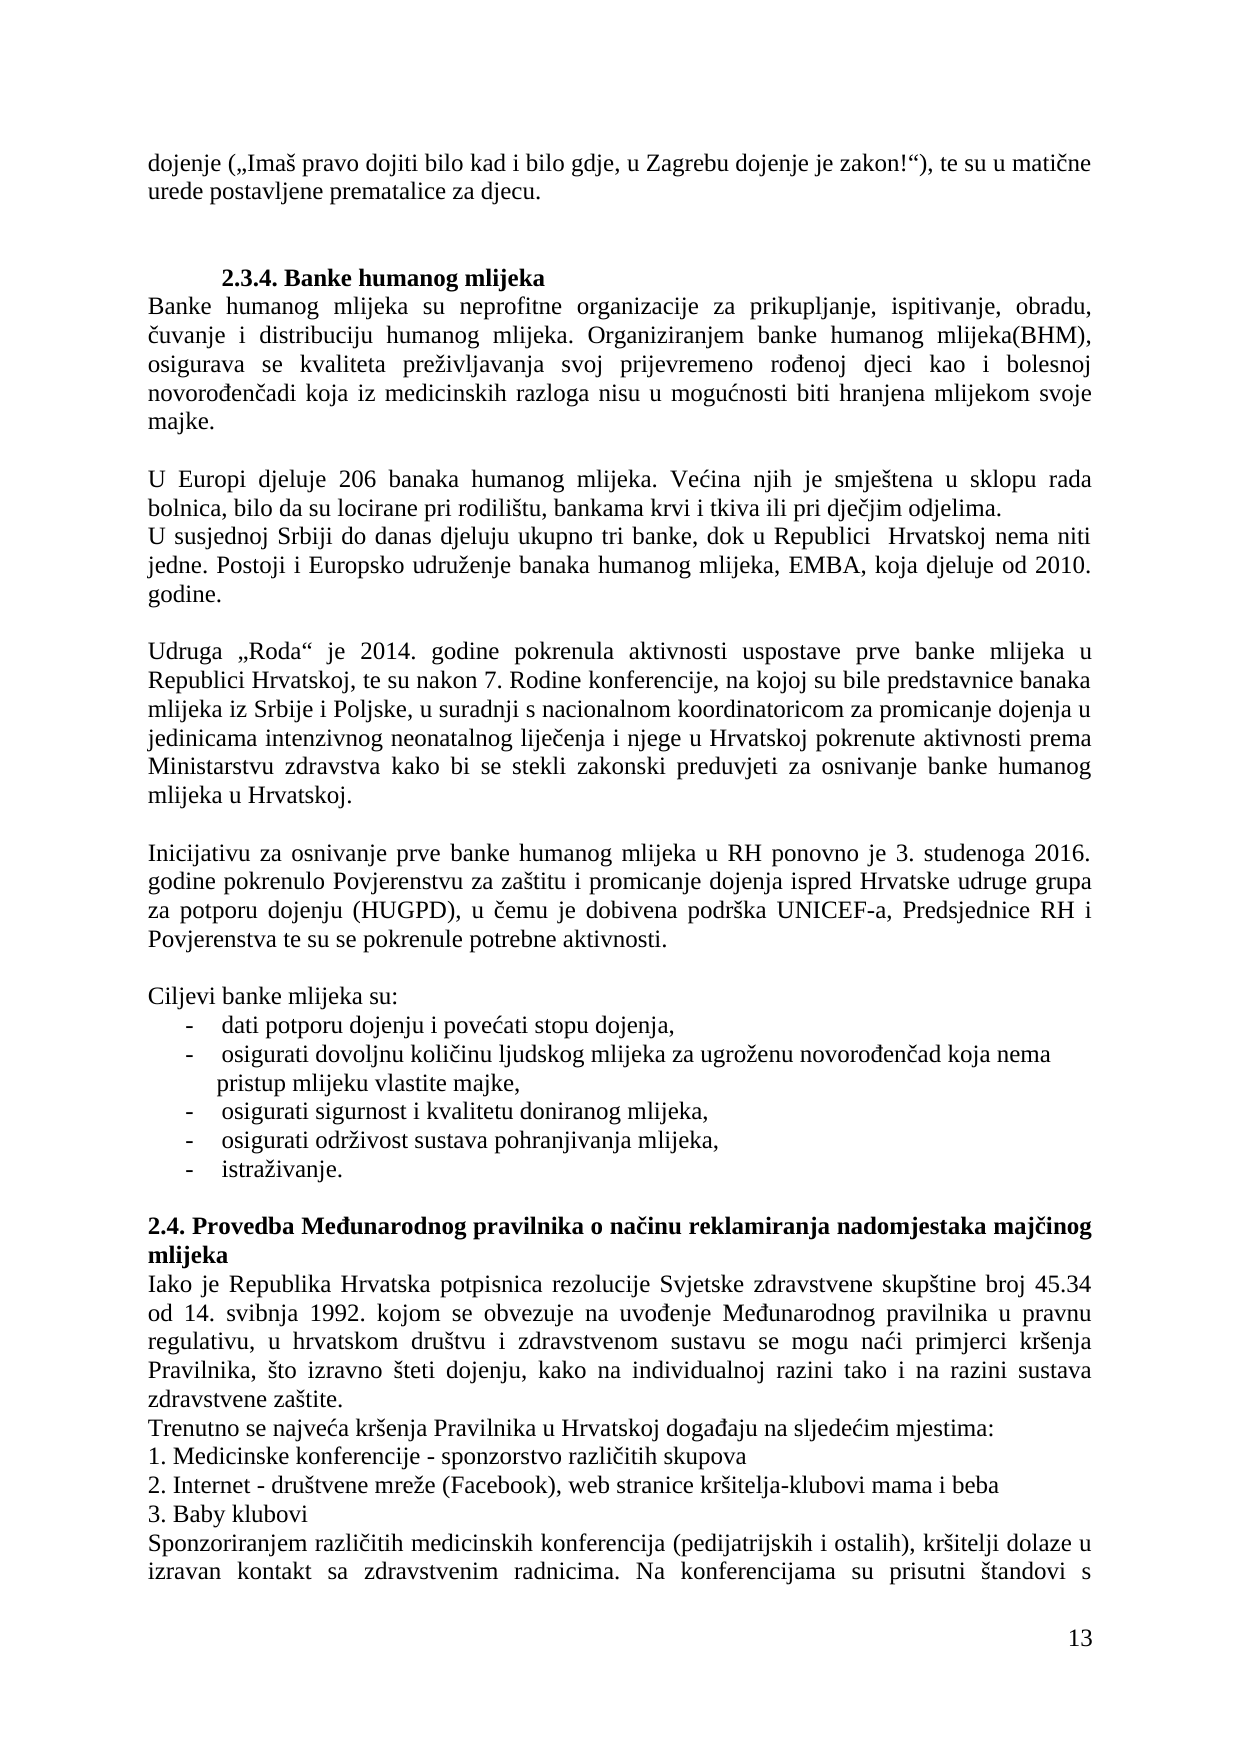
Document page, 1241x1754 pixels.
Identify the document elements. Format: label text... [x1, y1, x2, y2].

text - osigurati održivost sustava pohranjivanja mlijeka, [148, 1125, 1093, 1154]
text 1. Medicinske konferencije - sponzorstvo različitih skupova [148, 1441, 1093, 1470]
text U Europi djeluje 206 banaka humanog mlijeka. Većina njih je smještena u sklopu rada bolnica, bilo da su locirane pri rodilištu, bankama krvi i tkiva ili pri dječjim odjelima. [148, 464, 1093, 521]
text Iako je Republika Hrvatska potpisnica rezolucije Svjetske zdravstvene skupštine broj 45.34 od 14. svibnja 1992. kojom se obvezuje na uvođenje Međunarodnog pravilnika u pravnu regulativu, u hrvatskom društvu i zdravstvenom sustavu se mogu naći primjerci kršenja Pravilnika, što izravno šteti dojenju, kako na individualnoj razini tako i na razini sustava zdravstvene zaštite. [148, 1269, 1093, 1413]
text U susjednoj Srbiji do danas djeluju ukupno tri banke, dok u Republici Hrvatskoj nema niti jedne. Postoji i Europsko udruženje banaka humanog mlijeka, EMBA, koja djeluje od 2010. godine. [148, 521, 1093, 608]
text 2. Internet - društvene mreže (Facebook), web stranice kršitelja-klubovi mama i beba [148, 1470, 1093, 1499]
text Banke humanog mlijeka su neprofitne organizacije za prikupljanje, ispitivanje, obradu, čuvanje i distribuciju humanog mlijeka. Organiziranjem banke humanog mlijeka(BHM), osigurava se kvaliteta preživljavanja svoj prijevremeno rođenoj djeci kao i bolesnoj novorođenčadi koja iz medicinskih razloga nisu u mogućnosti biti hranjena mlijekom svoje majke. [148, 291, 1093, 435]
text 2.4. Provedba Međunarodnog pravilnika o načinu reklamiranja nadomjestaka majčinog mlijeka [148, 1211, 1093, 1269]
text Ciljevi banke mlijeka su: [148, 981, 1093, 1010]
text - dati potporu dojenju i povećati stopu dojenja, [148, 1010, 1093, 1039]
text Inicijativu za osnivanje prve banke humanog mlijeka u RH ponovno je 3. studenoga 2016. godine pokrenulo Povjerenstvu za zaštitu i promicanje dojenja ispred Hrvatske udruge grupa za potporu dojenju (HUGPD), u čemu je dobivena podrška UNICEF-a, Predsjednice RH i Povjerenstva te su se pokrenule potrebne aktivnosti. [148, 838, 1093, 953]
text - osigurati sigurnost i kvalitetu doniranog mlijeka, [148, 1096, 1093, 1125]
text - osigurati dovoljnu količinu ljudskog mlijeka za ugroženu novorođenčad koja nema [148, 1039, 1093, 1068]
text Trenutno se najveća kršenja Pravilnika u Hrvatskoj događaju na sljedećim mjestima: [148, 1413, 1093, 1441]
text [148, 148, 1093, 205]
text - istraživanje. [148, 1154, 1093, 1183]
text 2.3.4. Banke humanog mlijeka [148, 263, 1093, 291]
text pristup mlijeku vlastite majke, [148, 1068, 1093, 1096]
text Udruga „Roda“ je 2014. godine pokrenula aktivnosti uspostave prve banke mlijeka u Republici Hrvatskoj, te su nakon 7. Rodine konferencije, na kojoj su bile predstavnice banaka mlijeka iz Srbije i Poljske, u suradnji s nacionalnom koordinatoricom za promicanje dojenja u jedinicama intenzivnog neonatalnog liječenja i njege u Hrvatskoj pokrenute aktivnosti prema Ministarstvu zdravstva kako bi se stekli zakonski preduvjeti za osnivanje banke humanog mlijeka u Hrvatskoj. [148, 636, 1093, 809]
text 3. Baby klubovi [148, 1499, 1093, 1528]
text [148, 1528, 1093, 1585]
